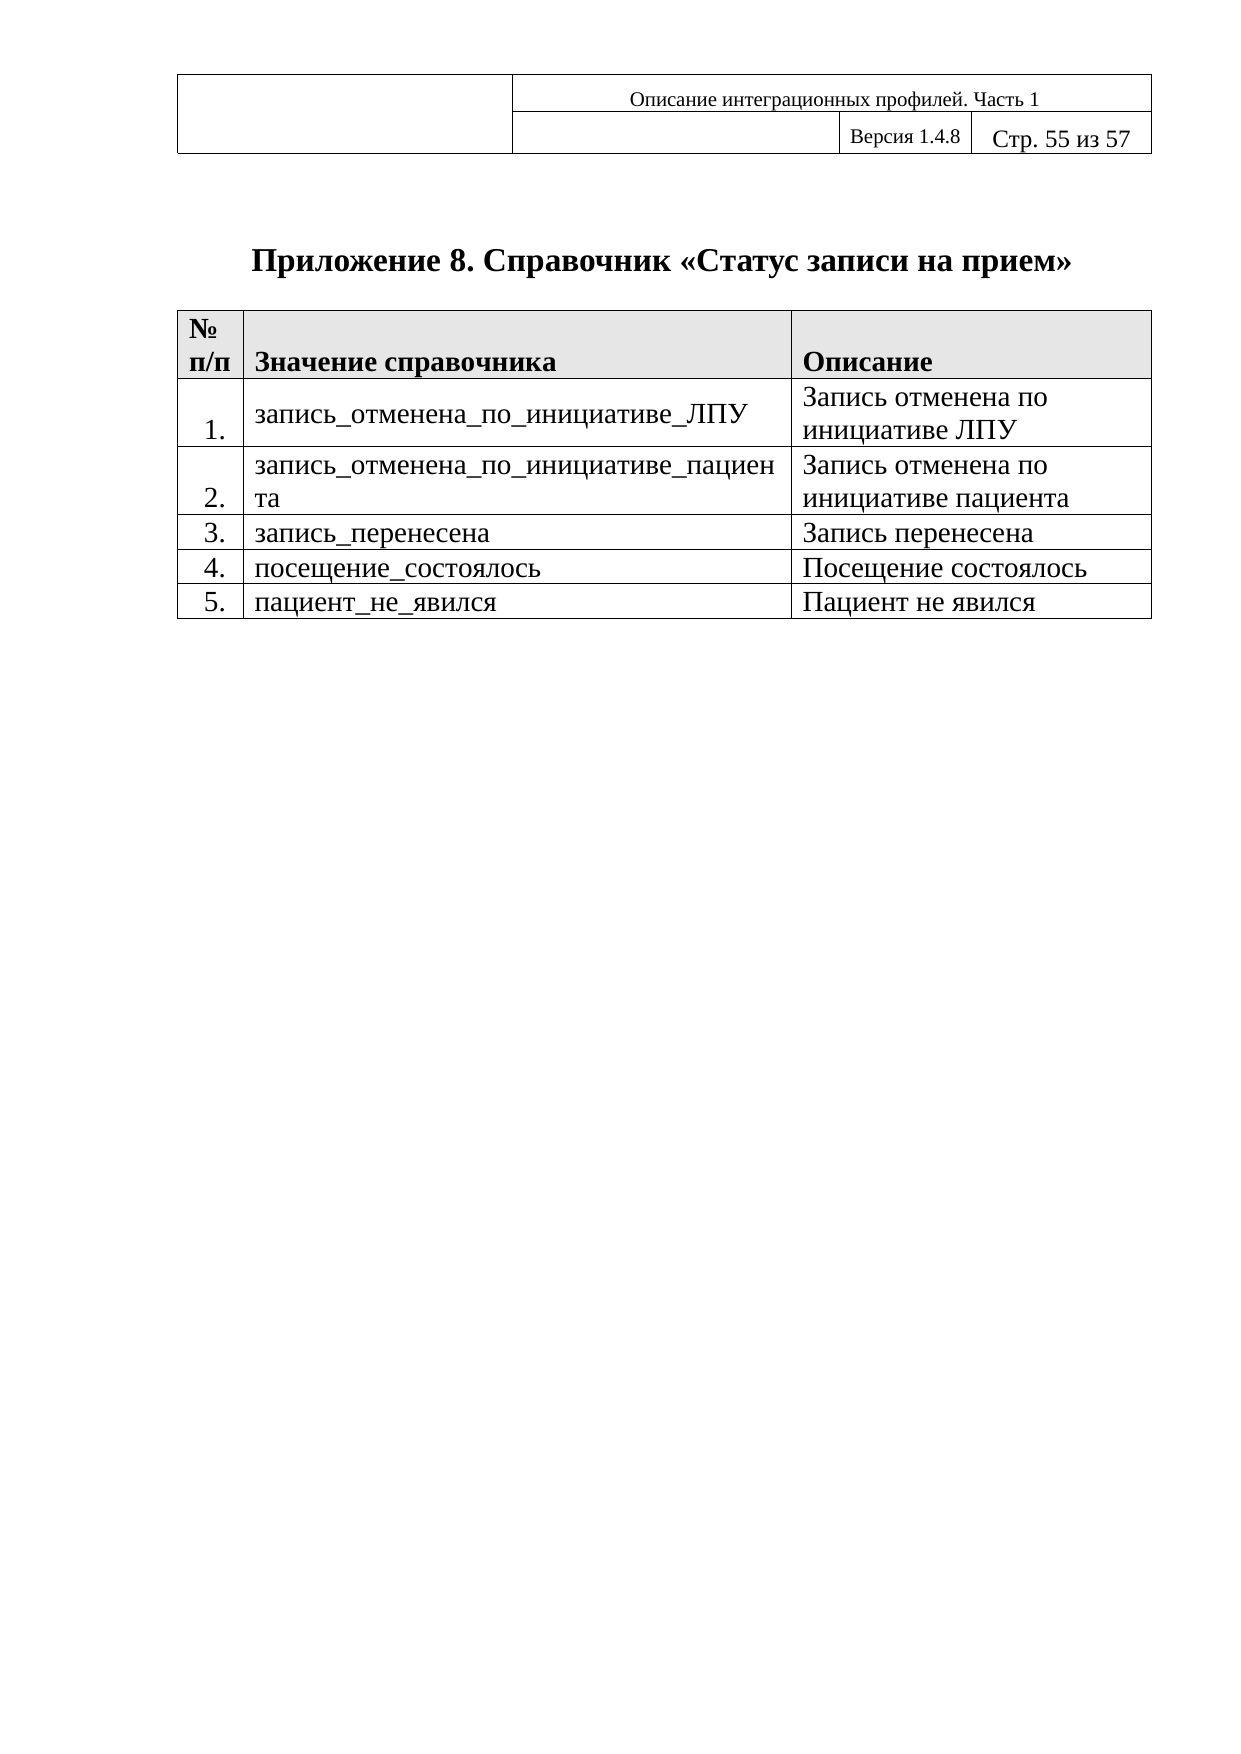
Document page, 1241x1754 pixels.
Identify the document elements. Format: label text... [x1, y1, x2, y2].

table_cell Запись отменена по инициативе пациента [792, 447, 1151, 514]
table_cell Пациент не явился [792, 584, 1151, 618]
table_cell запись_отменена_по_инициативе_ЛПУ [244, 379, 791, 446]
table_cell пациент_не_явился [244, 584, 791, 618]
table_cell Посещение состоялось [792, 550, 1151, 583]
table_header Описание [792, 311, 1151, 378]
table_cell [178, 379, 243, 446]
table_cell Запись отменена по инициативе ЛПУ [792, 379, 1151, 446]
table_cell запись_отменена_по_инициативе_пациента [244, 447, 791, 514]
table_cell запись_перенесена [244, 515, 791, 549]
table_header № п/п [178, 311, 243, 378]
table_cell [178, 515, 243, 549]
table_cell [178, 584, 243, 618]
table_cell [178, 550, 243, 583]
table_cell [178, 447, 243, 514]
table_cell Запись перенесена [792, 515, 1151, 549]
table_cell посещение_состоялось [244, 550, 791, 583]
table_header Значение справочника [244, 311, 791, 378]
text Приложение 8. Справочник «Статус записи на прием» [251, 240, 1078, 278]
